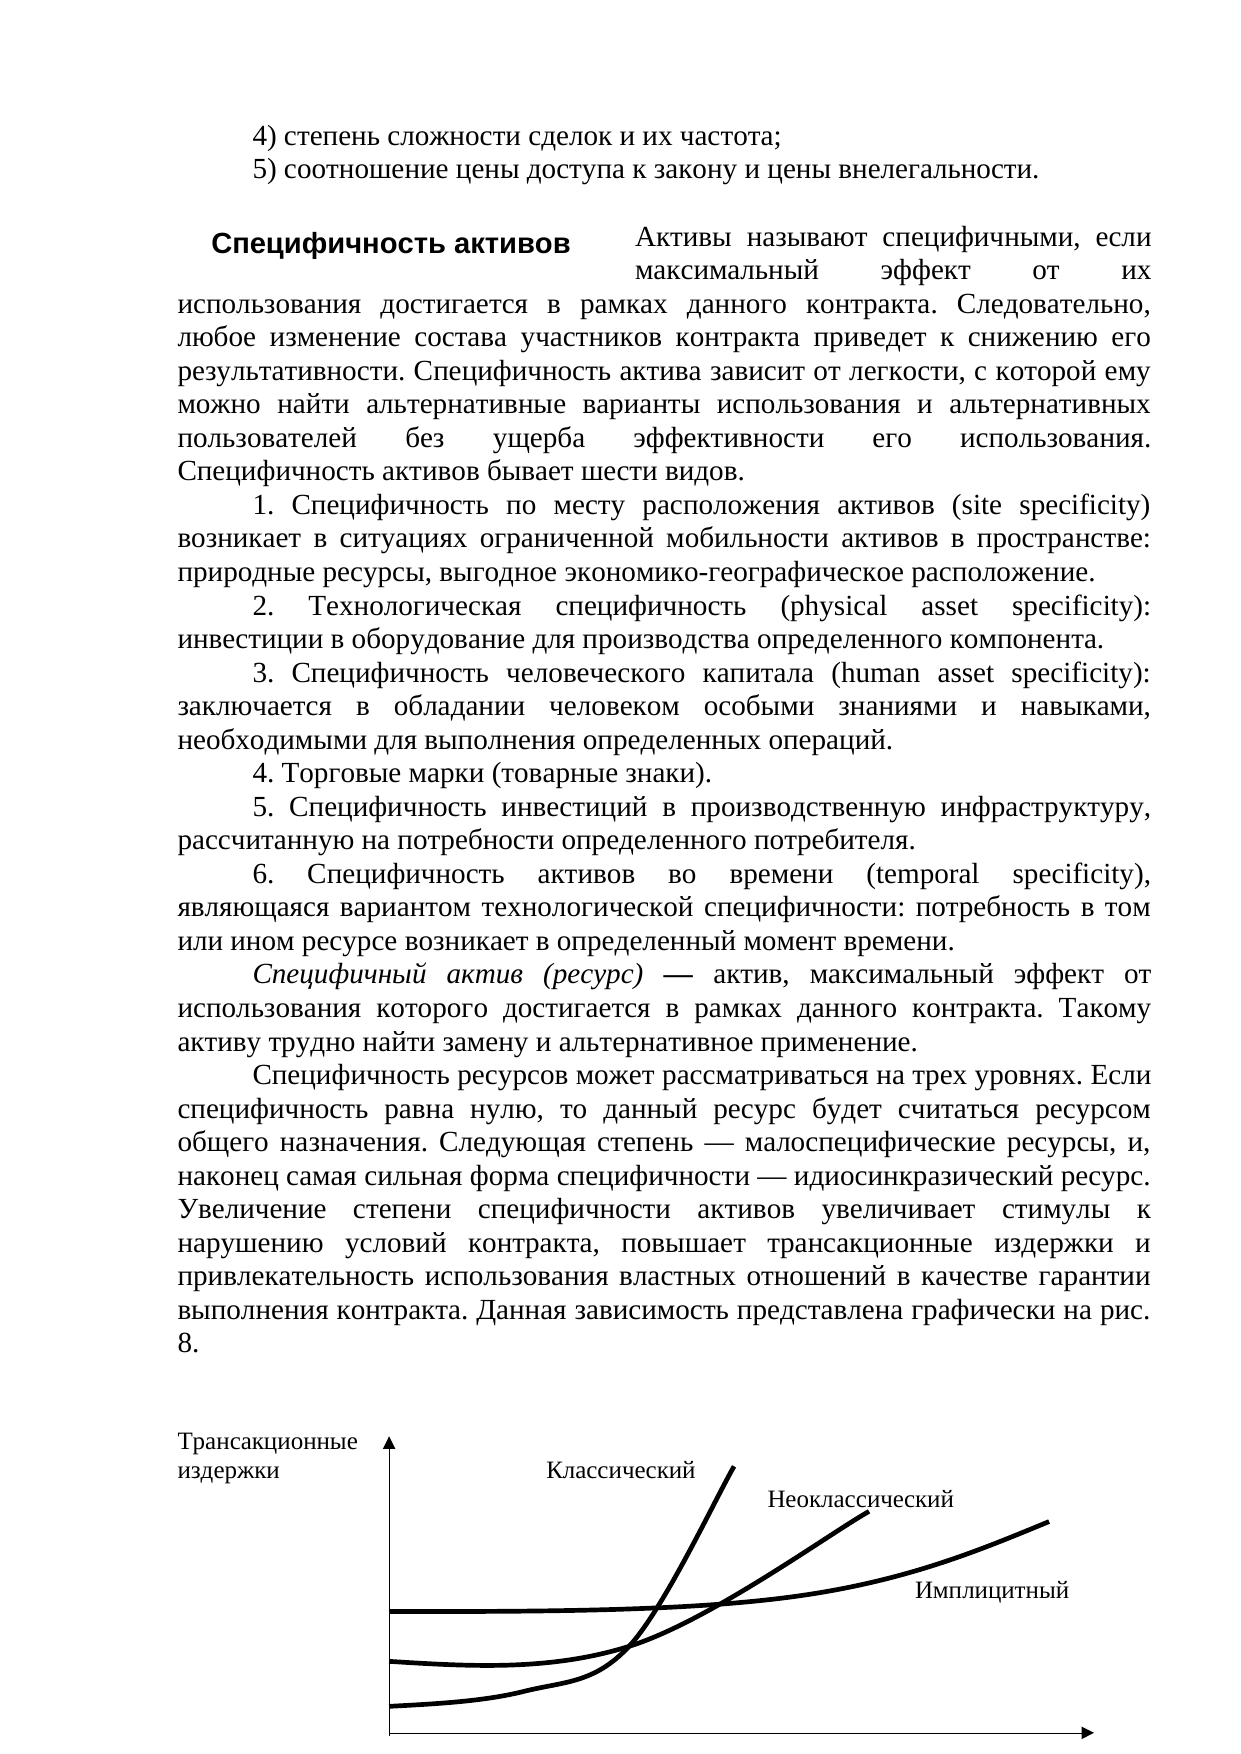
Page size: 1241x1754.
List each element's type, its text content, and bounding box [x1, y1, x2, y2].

text Активы называют специфичными, если максимальный эффект от их использования достигается в рамках данного контракта. Следовательно, любое изменение состава участников контракта приведет к снижению его результативности. Специфичность актива зависит от легкости, с которой ему можно найти альтернативные варианты использования и альтернативных пользователей без ущерба эффективности его использования. Специфичность активов бывает шести видов. [177, 219, 1152, 487]
text 1. Специфичность по месту расположения активов (site specificity) возникает в ситуациях ограниченной мобильности активов в пространстве: природные ресурсы, выгодное экономико-географическое расположение. [177, 487, 1152, 588]
text Имплицитный [177, 1575, 1152, 1603]
text 5. Специфичность инвестиций в производственную инфраструктуру, рассчитанную на потребности определенного потребителя. [177, 789, 1152, 856]
text Трансакционные [177, 1426, 1152, 1455]
text Специфичность ресурсов может рассматриваться на трех уровнях. Если специфичность равна нулю, то данный ресурс будет считаться ресурсом общего назначения. Следующая степень — малоспецифические ресурсы, и, наконец самая сильная форма специфичности — идиосинкразический ресурс. Увеличение степени специфичности активов увеличивает стимулы к нарушению условий контракта, повышает трансакционные издержки и привлекательность использования властных отношений в качестве гарантии выполнения контракта. Данная зависимость представлена графически на рис. 8. [177, 1057, 1152, 1359]
text 3. Специфичность человеческого капитала (human asset specificity): заключается в обладании человеком особыми знаниями и навыками, необходимыми для выполнения определенных операций. [177, 655, 1152, 755]
text 5) соотношение цены доступа к закону и цены внелегальности. [177, 152, 1152, 185]
text 2. Технологическая специфичность (physical asset specificity): инвестиции в оборудование для производства определенного компонента. [177, 588, 1152, 655]
text 4) степень сложности сделок и их частота; [177, 118, 1152, 152]
text 4. Торговые марки (товарные знаки). [177, 755, 1152, 789]
text 6. Специфичность активов во времени (temporal specificity), являющаяся вариантом технологической специфичности: потребность в том или ином ресурсе возникает в определенный момент времени. [177, 856, 1152, 957]
text Специфичный актив (pecypc) — актив, максимальный эффект от использования которого достигается в рамках данного контракта. Такому активу трудно найти замену и альтернативное применение. [177, 957, 1152, 1057]
text Неоклассический [177, 1484, 1152, 1512]
text издержки Классический [177, 1455, 1152, 1484]
